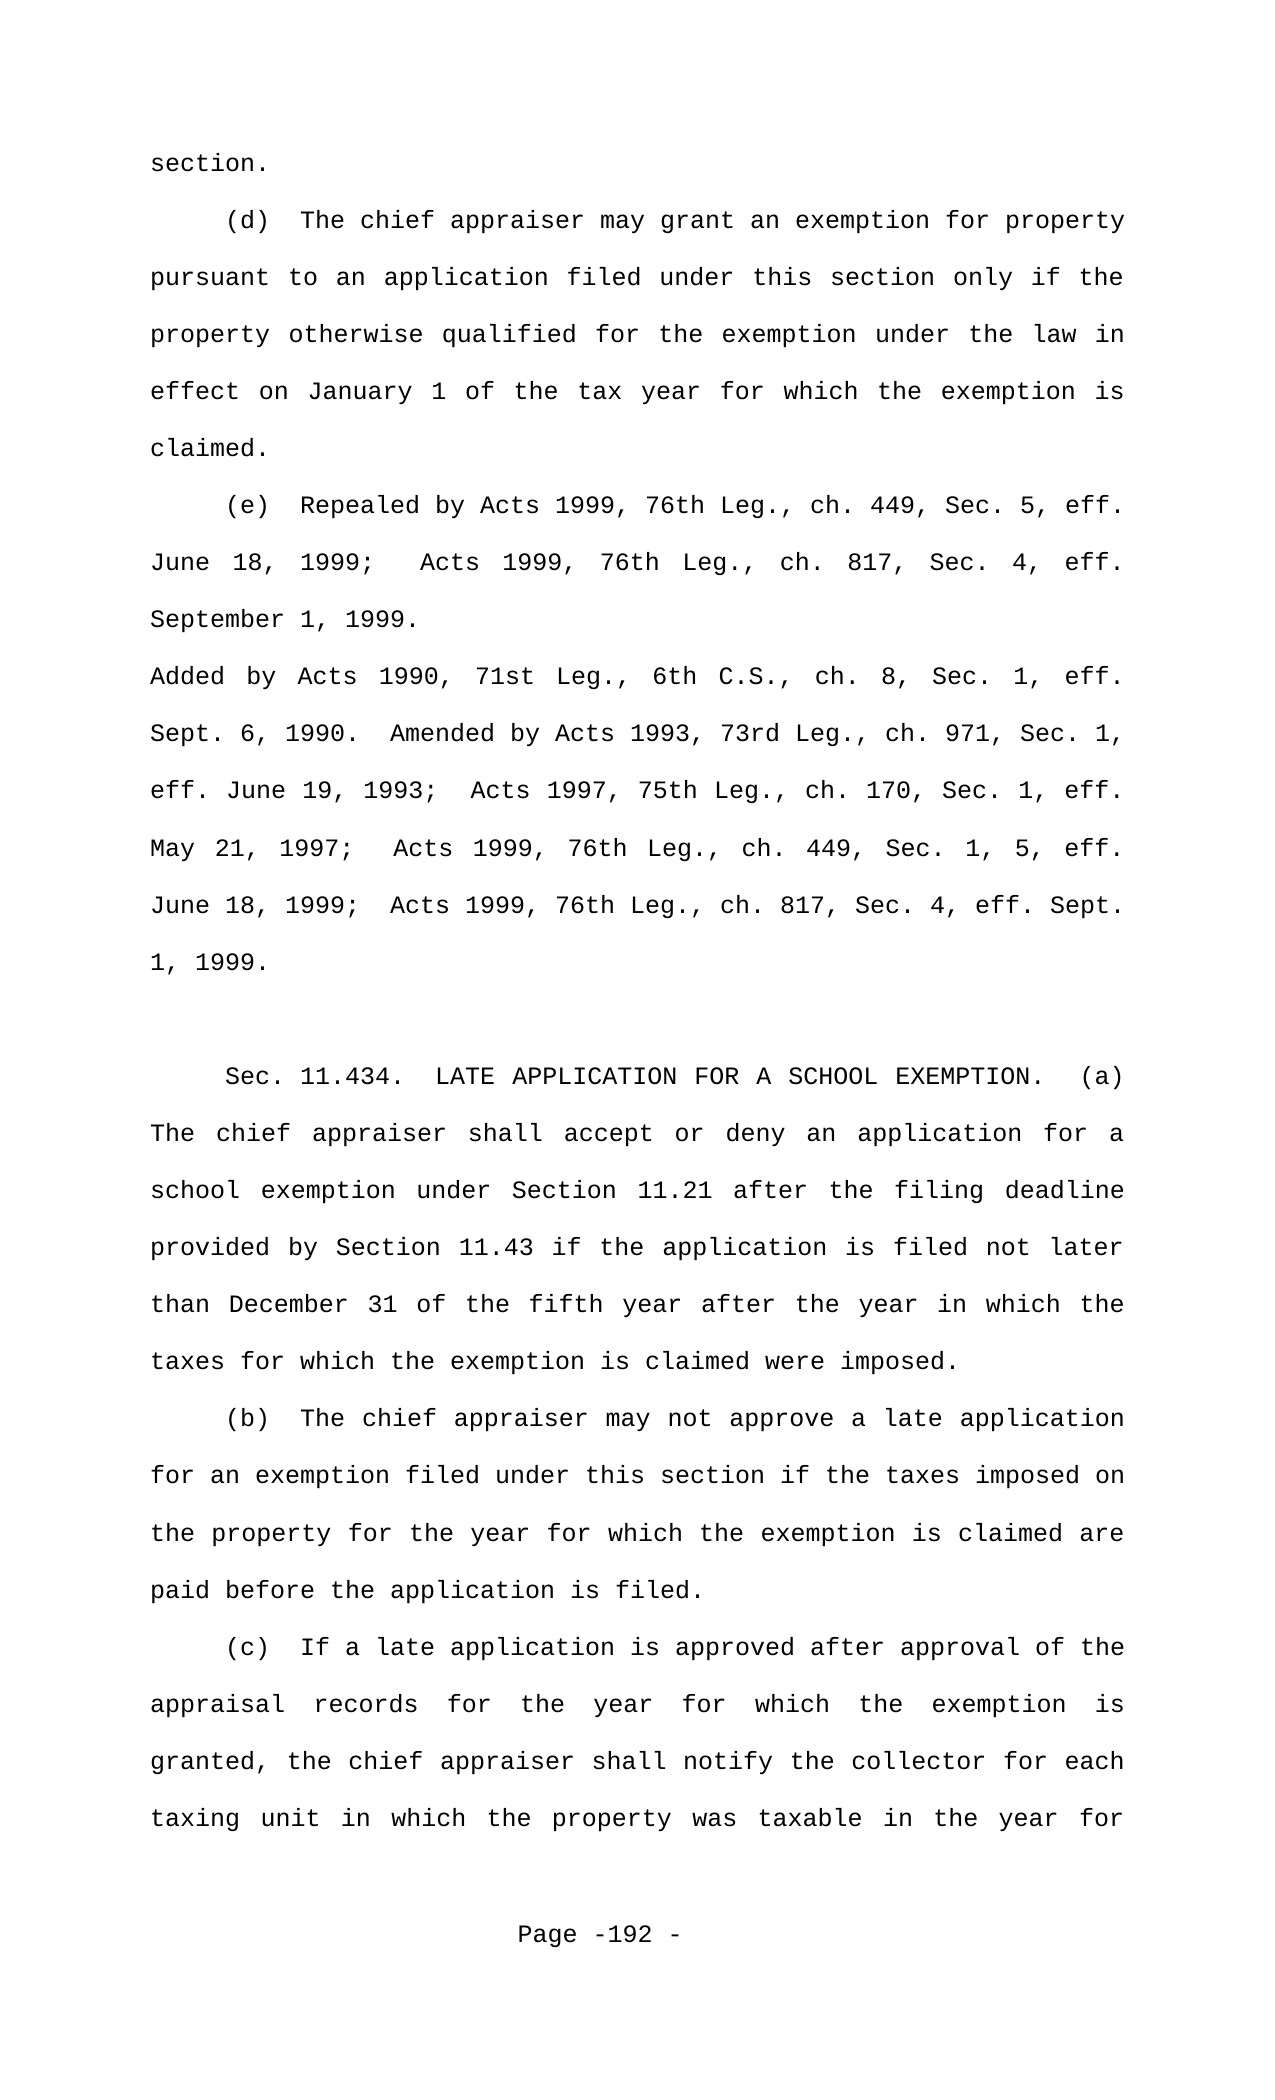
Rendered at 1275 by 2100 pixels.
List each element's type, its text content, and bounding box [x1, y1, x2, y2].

text (d) The chief appraiser may grant an exemption for property pursuant to an application filed under this section only if the property otherwise qualified for the exemption under the law in effect on January 1 of the tax year for which the exemption is claimed. [150, 207, 1125, 464]
text (b) The chief appraiser may not approve a late application for an exemption filed under this section if the taxes imposed on the property for the year for which the exemption is claimed are paid before the application is filed. [150, 1406, 1125, 1606]
text (e) Repealed by Acts 1999, 76th Leg., ch. 449, Sec. 5, eff. June 18, 1999; Acts 1999, 76th Leg., ch. 817, Sec. 4, eff. September 1, 1999. [150, 492, 1125, 635]
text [150, 1634, 1125, 1834]
text Sec. 11.434. LATE APPLICATION FOR A SCHOOL EXEMPTION. (a) The chief appraiser shall accept or deny an application for a school exemption under Section 11.21 after the filing deadline provided by Section 11.43 if the application is filed not later than December 31 of the fifth year after the year in which the taxes for which the exemption is claimed were imposed. [150, 1063, 1125, 1377]
text Added by Acts 1990, 71st Leg., 6th C.S., ch. 8, Sec. 1, eff. Sept. 6, 1990. Amended by Acts 1993, 73rd Leg., ch. 971, Sec. 1, eff. June 19, 1993; Acts 1997, 75th Leg., ch. 170, Sec. 1, eff. May 21, 1997; Acts 1999, 76th Leg., ch. 449, Sec. 1, 5, eff. June 18, 1999; Acts 1999, 76th Leg., ch. 817, Sec. 4, eff. Sept. 1, 1999. [150, 664, 1125, 978]
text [150, 150, 1125, 178]
